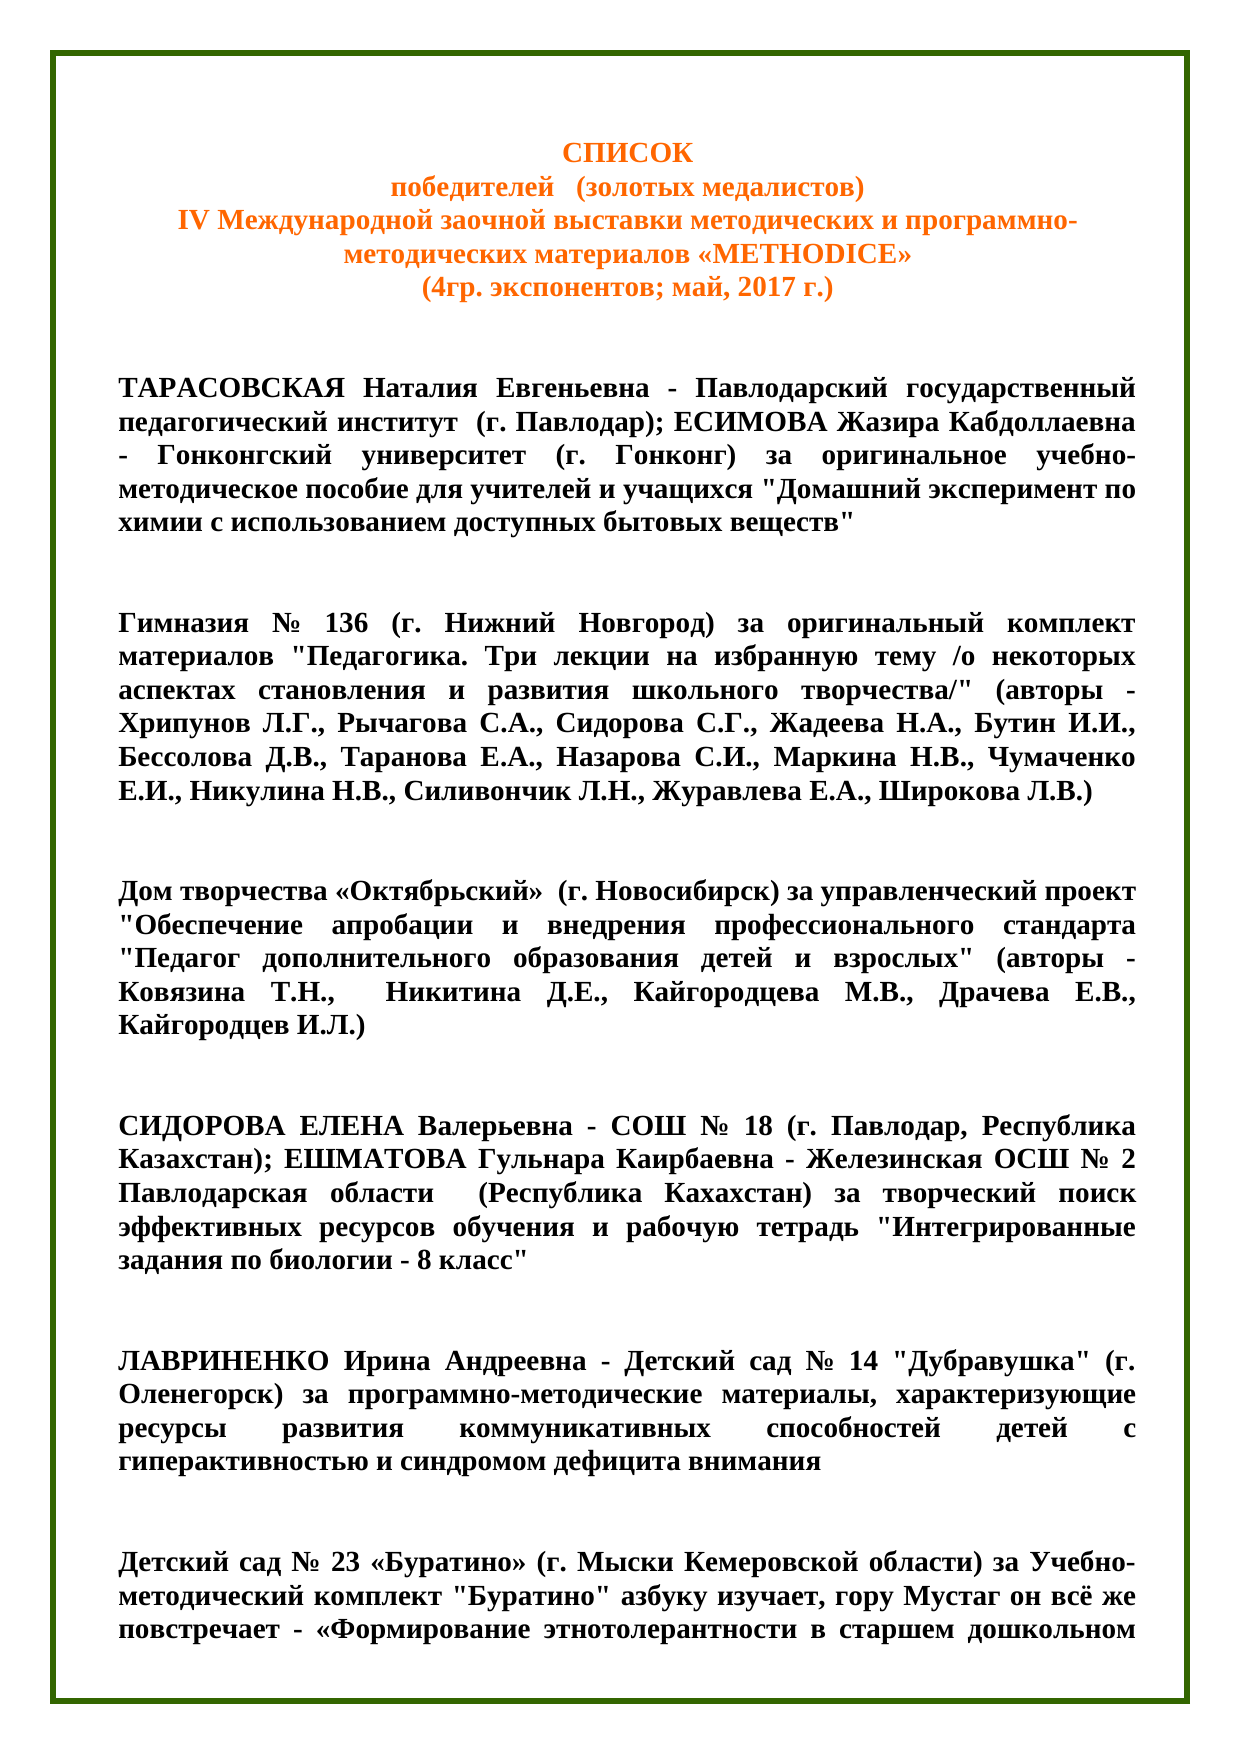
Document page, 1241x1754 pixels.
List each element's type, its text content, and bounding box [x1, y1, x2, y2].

text СПИСОК [118, 135, 1137, 169]
text СИДОРОВА ЕЛЕНА Валерьевна - СОШ № 18 (г. Павлодар, Республика Казахстан); ЕШМАТОВА Гульнара Каирбаевна - Железинская ОСШ № 2 Павлодарская области (Республика Кахахстан) за творческий поиск эффективных ресурсов обучения и рабочую тетрадь "Интегрированные задания по биологии - 8 класс" [118, 1108, 1137, 1276]
text (4гр. экспонентов; май, 2017 г.) [118, 269, 1137, 303]
text ТАРАСОВСКАЯ Наталия Евгеньевна - Павлодарский государственный педагогический институт (г. Павлодар); ЕСИМОВА Жазира Кабдоллаевна - Гонконгский университет (г. Гонконг) за оригинальное учебно-методическое пособие для учителей и учащихся "Домашний эксперимент по химии с использованием доступных бытовых веществ" [118, 370, 1137, 538]
text Дом творчества «Октябрьский» (г. Новосибирск) за управленческий проект "Обеспечение апробации и внедрения профессионального стандарта "Педагог дополнительного образования детей и взрослых" (авторы - Ковязина Т.Н., Никитина Д.Е., Кайгородцева М.В., Драчева Е.В., Кайгородцев И.Л.) [118, 873, 1137, 1041]
text Гимназия № 136 (г. Нижний Новгород) за оригинальный комплект материалов "Педагогика. Три лекции на избранную тему /о некоторых аспектах становления и развития школьного творчества/" (авторы - Хрипунов Л.Г., Рычагова С.А., Сидорова С.Г., Жадеева Н.А., Бутин И.И., Бессолова Д.В., Таранова Е.А., Назарова С.И., Маркина Н.В., Чумаченко Е.И., Никулина Н.В., Силивончик Л.Н., Журавлева Е.А., Широкова Л.В.) [118, 605, 1137, 806]
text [118, 1544, 1137, 1645]
text ЛАВРИНЕНКО Ирина Андреевна - Детский сад № 14 "Дубравушка" (г. Оленегорск) за программно-методические материалы, характеризующие ресурсы развития коммуникативных способностей детей с гиперактивностью и синдромом дефицита внимания [118, 1343, 1137, 1477]
text IV Международной заочной выставки методических и программно-методических материалов «METHODICE» [118, 202, 1137, 269]
text победителей (золотых медалистов) [118, 169, 1137, 202]
